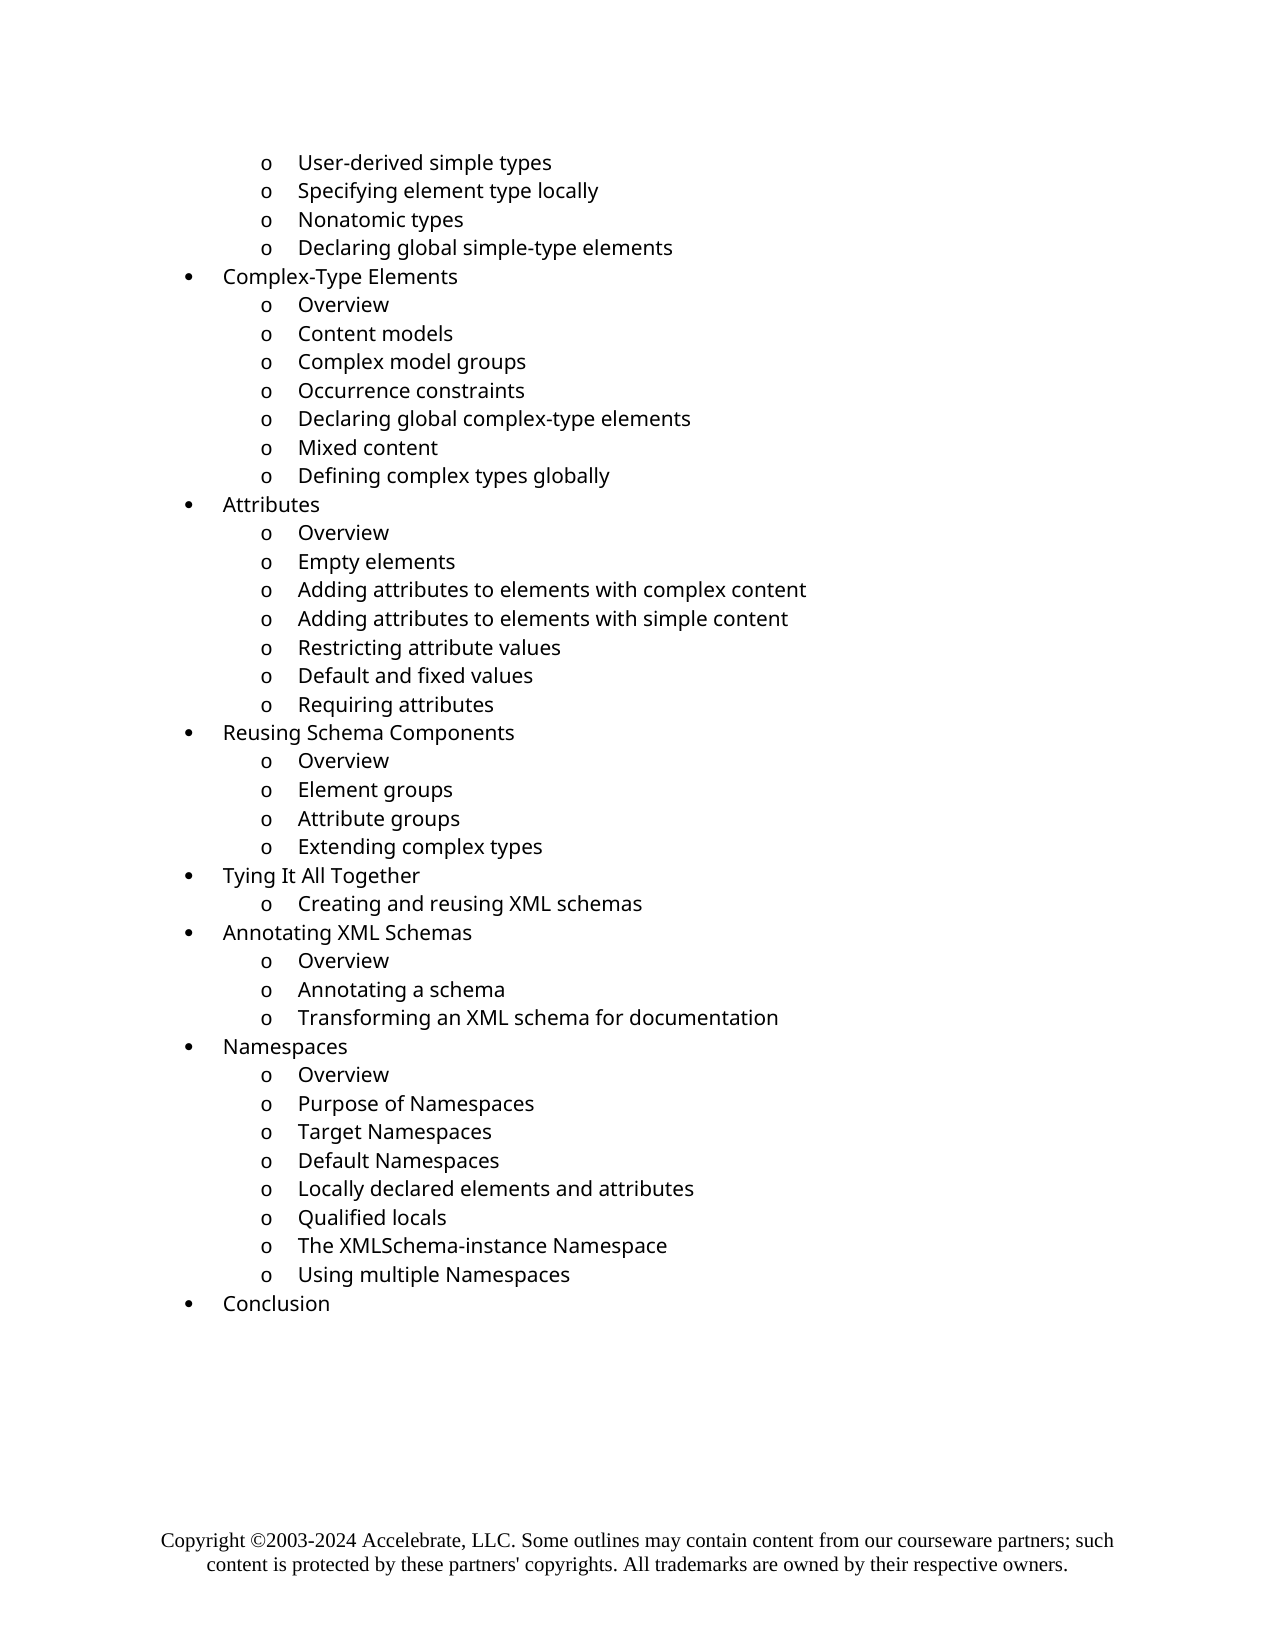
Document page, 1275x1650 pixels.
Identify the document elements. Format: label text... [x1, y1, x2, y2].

list Extending complex types [260, 832, 1127, 861]
list Conclusion [185, 1289, 1127, 1317]
list Mixed content [260, 433, 1127, 461]
list Transforming an XML schema for documentation [260, 1003, 1127, 1032]
list Complex-Type Elements [185, 262, 1127, 290]
list Annotating XML Schemas [185, 918, 1127, 946]
list Empty elements [260, 547, 1127, 576]
list Specifying element type locally [260, 176, 1127, 205]
list Overview [260, 946, 1127, 975]
list Tying It All Together [185, 861, 1127, 889]
list Default Namespaces [260, 1146, 1127, 1174]
list Annotating a schema [260, 975, 1127, 1003]
list Declaring global simple-type elements [260, 233, 1127, 262]
list The XMLSchema-instance Namespace [260, 1232, 1127, 1260]
list Requiring attributes [260, 690, 1127, 718]
list Complex model groups [260, 347, 1127, 376]
list Occurrence constraints [260, 376, 1127, 404]
list Attributes [185, 490, 1127, 518]
list Overview [260, 1060, 1127, 1089]
list Reusing Schema Components [185, 718, 1127, 747]
list Element groups [260, 775, 1127, 804]
list Locally declared elements and attributes [260, 1174, 1127, 1203]
list Defining complex types globally [260, 461, 1127, 490]
list Restricting attribute values [260, 633, 1127, 661]
list Overview [260, 747, 1127, 775]
list User-derived simple types [260, 148, 1127, 176]
list Overview [260, 290, 1127, 319]
list Declaring global complex-type elements [260, 404, 1127, 433]
list Using multiple Namespaces [260, 1260, 1127, 1289]
list Qualified locals [260, 1203, 1127, 1232]
list Creating and reusing XML schemas [260, 889, 1127, 918]
list Adding attributes to elements with simple content [260, 604, 1127, 633]
list Content models [260, 319, 1127, 347]
list Purpose of Namespaces [260, 1089, 1127, 1117]
list Nonatomic types [260, 205, 1127, 233]
list Target Namespaces [260, 1117, 1127, 1146]
list Default and fixed values [260, 661, 1127, 690]
list Attribute groups [260, 804, 1127, 832]
list Overview [260, 518, 1127, 547]
list Namespaces [185, 1032, 1127, 1060]
list Adding attributes to elements with complex content [260, 576, 1127, 604]
